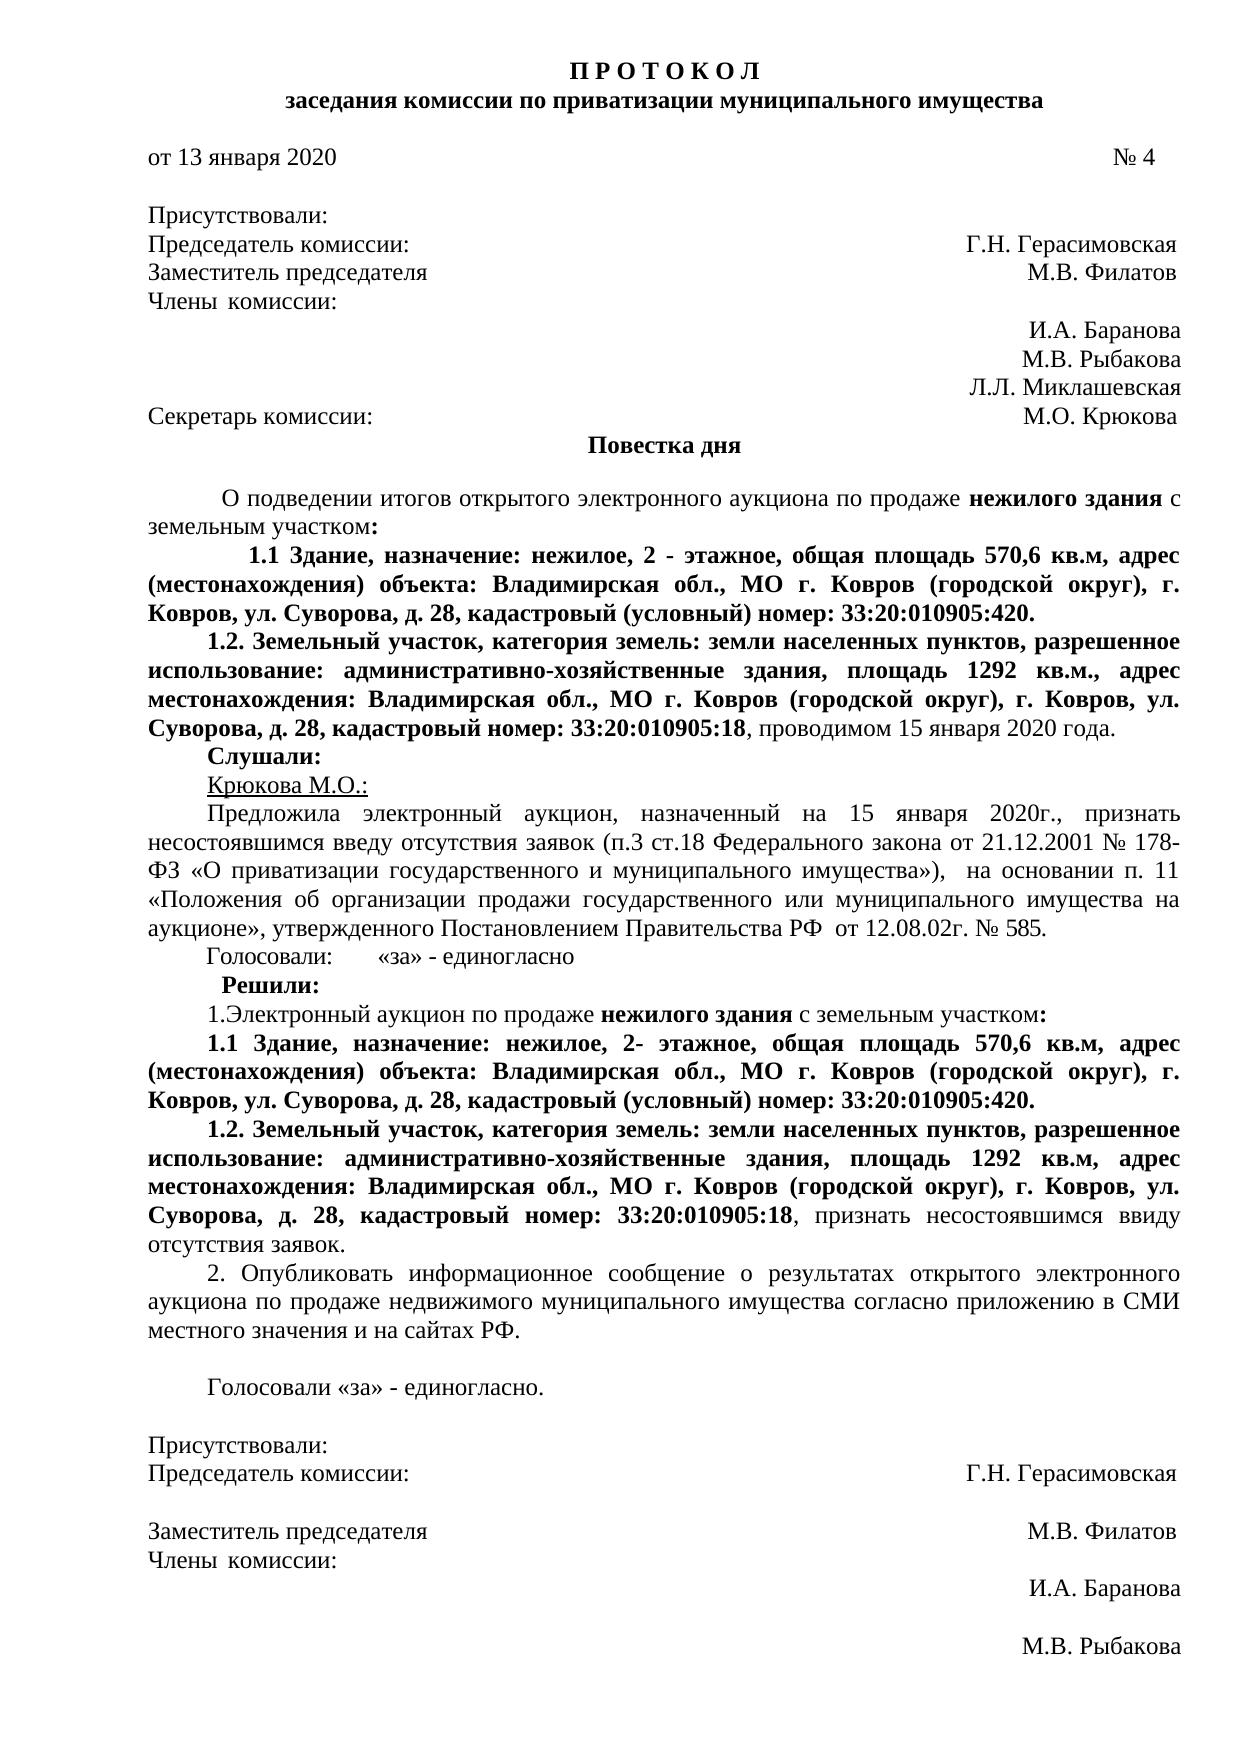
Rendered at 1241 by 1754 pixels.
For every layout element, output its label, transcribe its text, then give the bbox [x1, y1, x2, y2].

text заседания комиссии по приватизации муниципального имущества [148, 85, 1181, 114]
text Голосовали «за» - единогласно. [148, 1372, 1181, 1401]
text Голосовали: «за» - единогласно [148, 942, 1181, 970]
text О подведении итогов открытого электронного аукциона по продаже нежилого здания с земельным участком: [148, 483, 1181, 540]
text Слушали: [148, 741, 1181, 770]
text 1.Электронный аукцион по продаже нежилого здания с земельным участком: [148, 999, 1181, 1028]
text 1.1 Здание, назначение: нежилое, 2 - этажное, общая площадь 570,6 кв.м, адрес (местонахождения) объекта: Владимирская обл., МО г. Ковров (городской округ), г. Ковров, ул. Суворова, д. 28, кадастровый (условный) номер: 33:20:010905:420. [148, 540, 1181, 626]
text М.В. Рыбакова [148, 1631, 1181, 1660]
text Присутствовали: [148, 1430, 1181, 1458]
text Л.Л. Миклашевская [148, 372, 1181, 401]
text Секретарь комиссии: М.О. Крюкова [148, 401, 1181, 430]
text Председатель комиссии: Г.Н. Герасимовская [148, 1458, 1181, 1487]
text Присутствовали: [148, 200, 1181, 229]
text И.А. Баранова [148, 1573, 1181, 1602]
text Крюкова М.О.: [148, 770, 1181, 799]
text Заместитель председателя М.В. Филатов [148, 257, 1181, 286]
text 2. Опубликовать информационное сообщение о результатах открытого электронного аукциона по продаже недвижимого муниципального имущества согласно приложению в СМИ местного значения и на сайтах РФ. [148, 1258, 1181, 1344]
text 1.2. Земельный участок, категория земель: земли населенных пунктов, разрешенное использование: административно-хозяйственные здания, площадь 1292 кв.м, адрес местонахождения: Владимирская обл., МО г. Ковров (городской округ), г. Ковров, ул. Суворова, д. 28, кадастровый номер: 33:20:010905:18, признать несостоявшимся ввиду отсутствия заявок. [148, 1114, 1181, 1258]
text от 13 января 2020 № 4 [148, 142, 1181, 171]
text Заместитель председателя М.В. Филатов [148, 1516, 1181, 1545]
text Члены комиссии: [148, 1545, 1181, 1573]
subtitle П Р О Т О К О Л [148, 56, 1181, 85]
text Решили: [148, 970, 1181, 999]
text 1.1 Здание, назначение: нежилое, 2- этажное, общая площадь 570,6 кв.м, адрес (местонахождения) объекта: Владимирская обл., МО г. Ковров (городской округ), г. Ковров, ул. Суворова, д. 28, кадастровый (условный) номер: 33:20:010905:420. [148, 1028, 1181, 1114]
text Члены комиссии: [148, 286, 1181, 315]
text 1.2. Земельный участок, категория земель: земли населенных пунктов, разрешенное использование: административно-хозяйственные здания, площадь 1292 кв.м., адрес местонахождения: Владимирская обл., МО г. Ковров (городской округ), г. Ковров, ул. Суворова, д. 28, кадастровый номер: 33:20:010905:18, проводимом 15 января 2020 года. [148, 626, 1181, 741]
subtitle Повестка дня [148, 430, 1181, 459]
text И.А. Баранова [148, 315, 1181, 344]
text Председатель комиссии: Г.Н. Герасимовская [148, 229, 1181, 257]
text М.В. Рыбакова [148, 344, 1181, 372]
text Предложила электронный аукцион, назначенный на 15 января 2020г., признать несостоявшимся введу отсутствия заявок (п.3 ст.18 Федерального закона от 21.12.2001 № 178-ФЗ «О приватизации государственного и муниципального имущества»), на основании п. 11 «Положения об организации продажи государственного или муниципального имущества на аукционе», утвержденного Постановлением Правительства РФ от 12.08.02г. № 585. [148, 799, 1181, 942]
